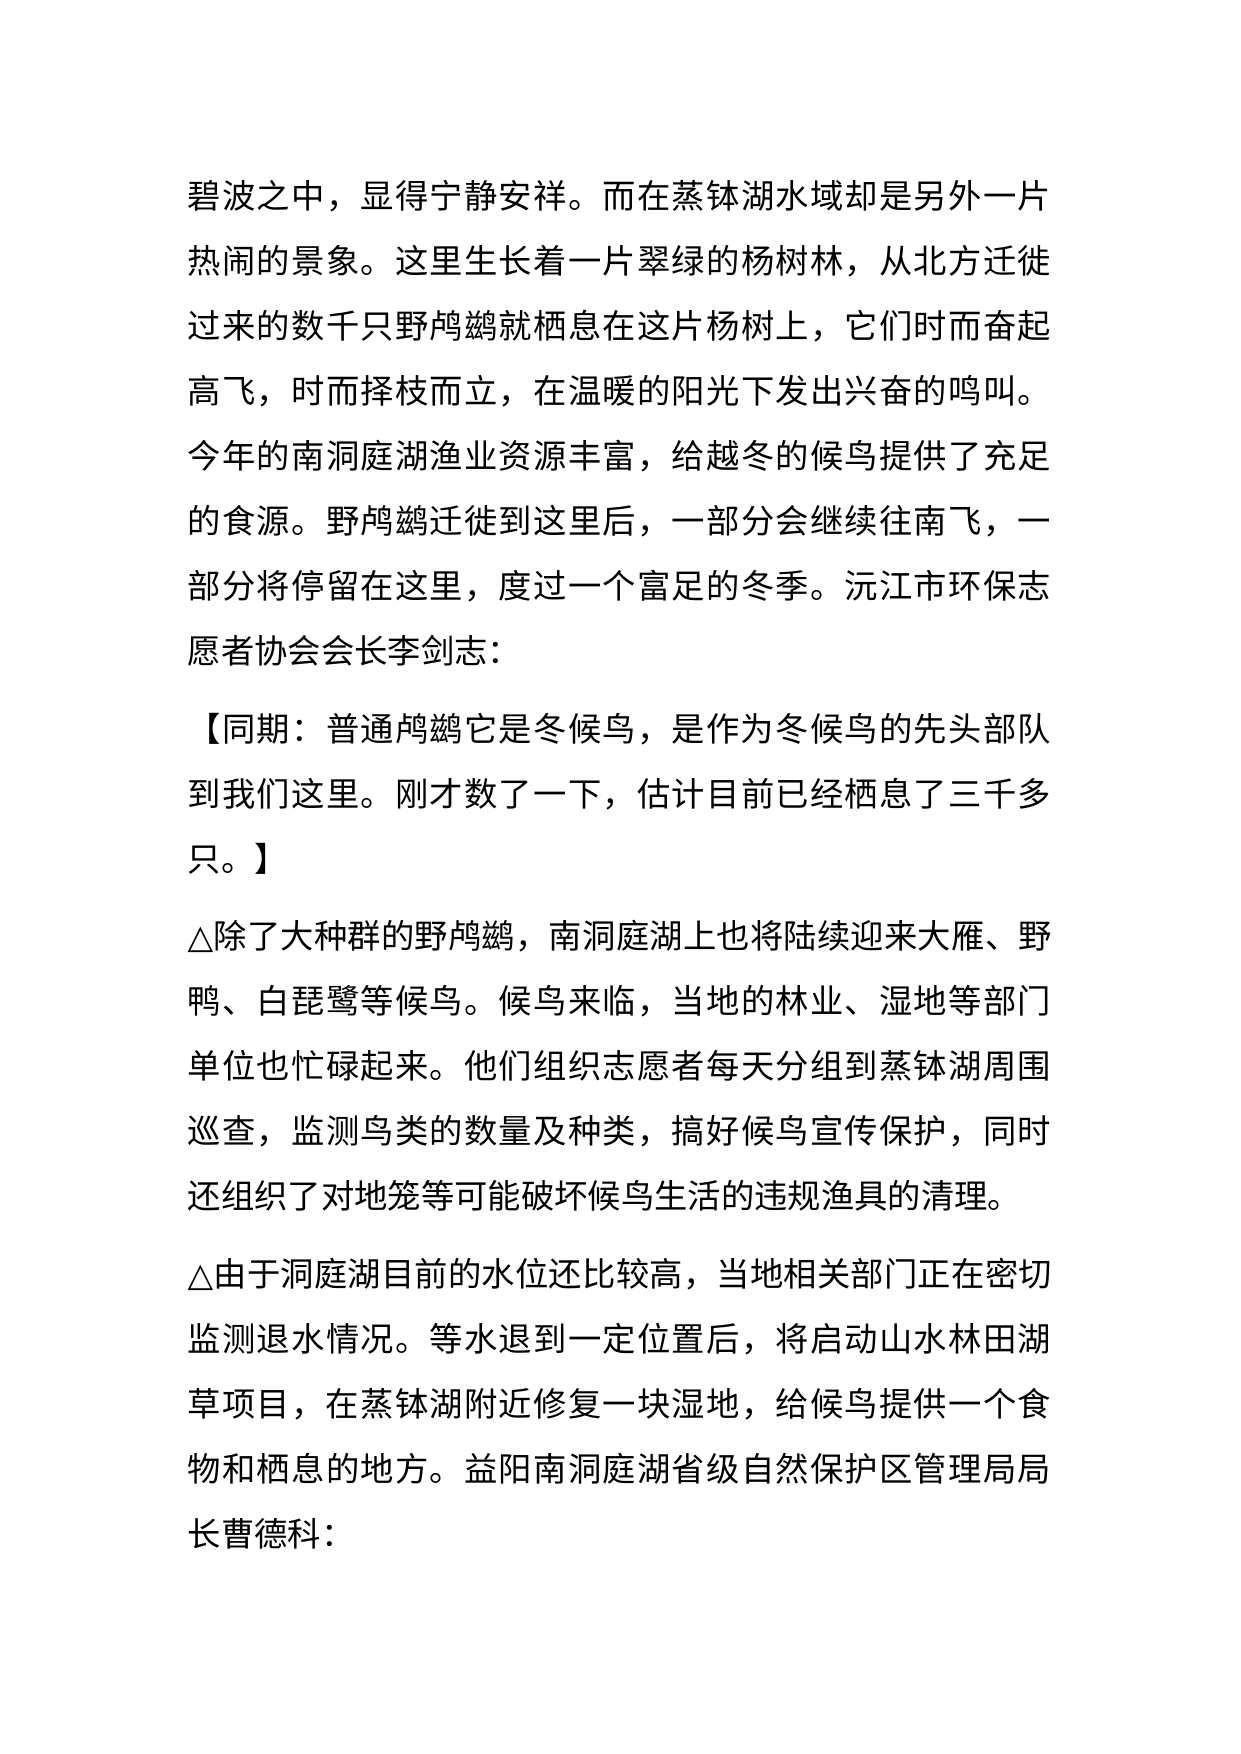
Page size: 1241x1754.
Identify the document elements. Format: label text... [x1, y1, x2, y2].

text △由于洞庭湖目前的水位还比较高，当地相关部门正在密切监测退水情况。等水退到一定位置后，将启动山水林田湖草项目，在蒸钵湖附近修复一块湿地，给候鸟提供一个食物和栖息的地方。益阳南洞庭湖省级自然保护区管理局局长曹德科： [187, 1239, 1053, 1564]
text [187, 162, 1053, 682]
text △除了大种群的野鸬鹚，南洞庭湖上也将陆续迎来大雁、野鸭、白琵鹭等候鸟。候鸟来临，当地的林业、湿地等部门单位也忙碌起来。他们组织志愿者每天分组到蒸钵湖周围巡查，监测鸟类的数量及种类，搞好候鸟宣传保护，同时还组织了对地笼等可能破坏候鸟生活的违规渔具的清理。 [187, 902, 1053, 1227]
text 【同期：普通鸬鹚它是冬候鸟，是作为冬候鸟的先头部队到我们这里。刚才数了一下，估计目前已经栖息了三千多只。】 [187, 694, 1053, 889]
